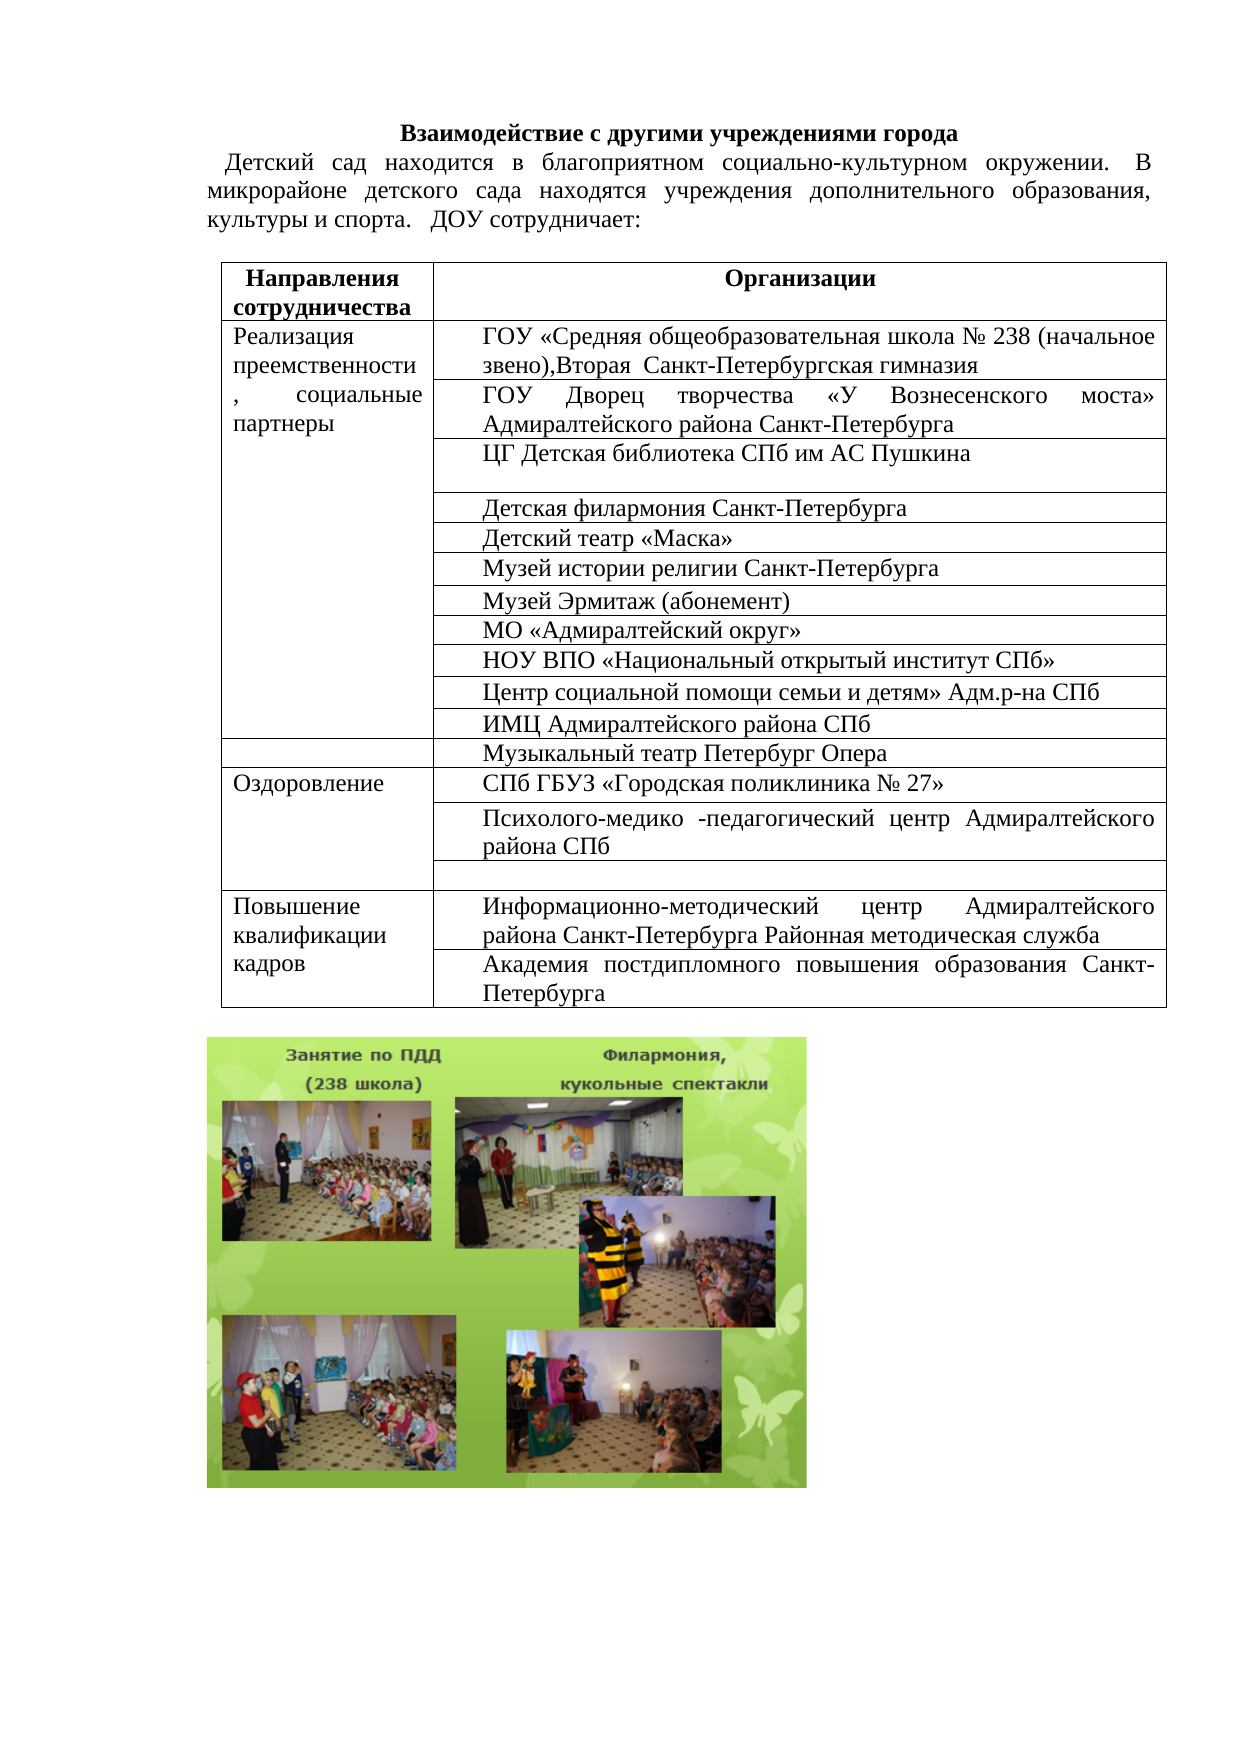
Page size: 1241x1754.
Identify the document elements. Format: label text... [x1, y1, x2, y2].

table_cell Реализация преемственности, социальные партнеры [222, 321, 433, 737]
table_header Направления сотрудничества [222, 263, 433, 320]
table_cell Центр социальной помощи семьи и детям» Адм.р-на СПб [434, 677, 1166, 708]
table_header Организации [434, 263, 1166, 320]
table_cell НОУ ВПО «Национальный открытый институт СПб» [434, 645, 1166, 676]
table_cell Музей истории религии Санкт-Петербурга [434, 553, 1166, 585]
table_cell Оздоровление [222, 768, 433, 890]
picture [206, 1037, 807, 1488]
table_cell Информационно-методический центр Адмиралтейского района Санкт-Петербурга Районная методическая служба [434, 891, 1166, 948]
table_cell Музей Эрмитаж (абонемент) [434, 586, 1166, 614]
table_cell Детская филармония Санкт-Петербурга [434, 493, 1166, 522]
table_cell ЦГ Детская библиотека СПб им АС Пушкина [434, 439, 1166, 492]
table_cell [222, 739, 433, 767]
text Взаимодействие с другими учреждениями города [207, 118, 1152, 147]
table_cell ИМЦ Адмиралтейского района СПб [434, 709, 1166, 737]
table_cell СПб ГБУЗ «Городская поликлиника № 27» [434, 768, 1166, 802]
table_cell Детский театр «Маска» [434, 523, 1166, 552]
table_cell МО «Адмиралтейский округ» [434, 616, 1166, 644]
table_cell [434, 861, 1166, 890]
table_cell Академия постдипломного повышения образования Санкт-Петербурга [434, 950, 1166, 1007]
table_cell ГОУ Дворец творчества «У Вознесенского моста» Адмиралтейского района Санкт-Петербурга [434, 380, 1166, 437]
text Детский сад находится в благоприятном социально-культурном окружении. В микрорайоне детского сада находятся учреждения дополнительного образования, культуры и спорта. ДОУ сотрудничает: [207, 147, 1152, 233]
table_cell Музыкальный театр Петербург Опера [434, 739, 1166, 767]
table_cell Повышение квалификации кадров [222, 891, 433, 1007]
table_cell Психолого-медико -педагогический центр Адмиралтейского района СПб [434, 803, 1166, 860]
table_cell ГОУ «Средняя общеобразовательная школа № 238 (начальное звено),Вторая Санкт-Петербургская гимназия [434, 321, 1166, 379]
